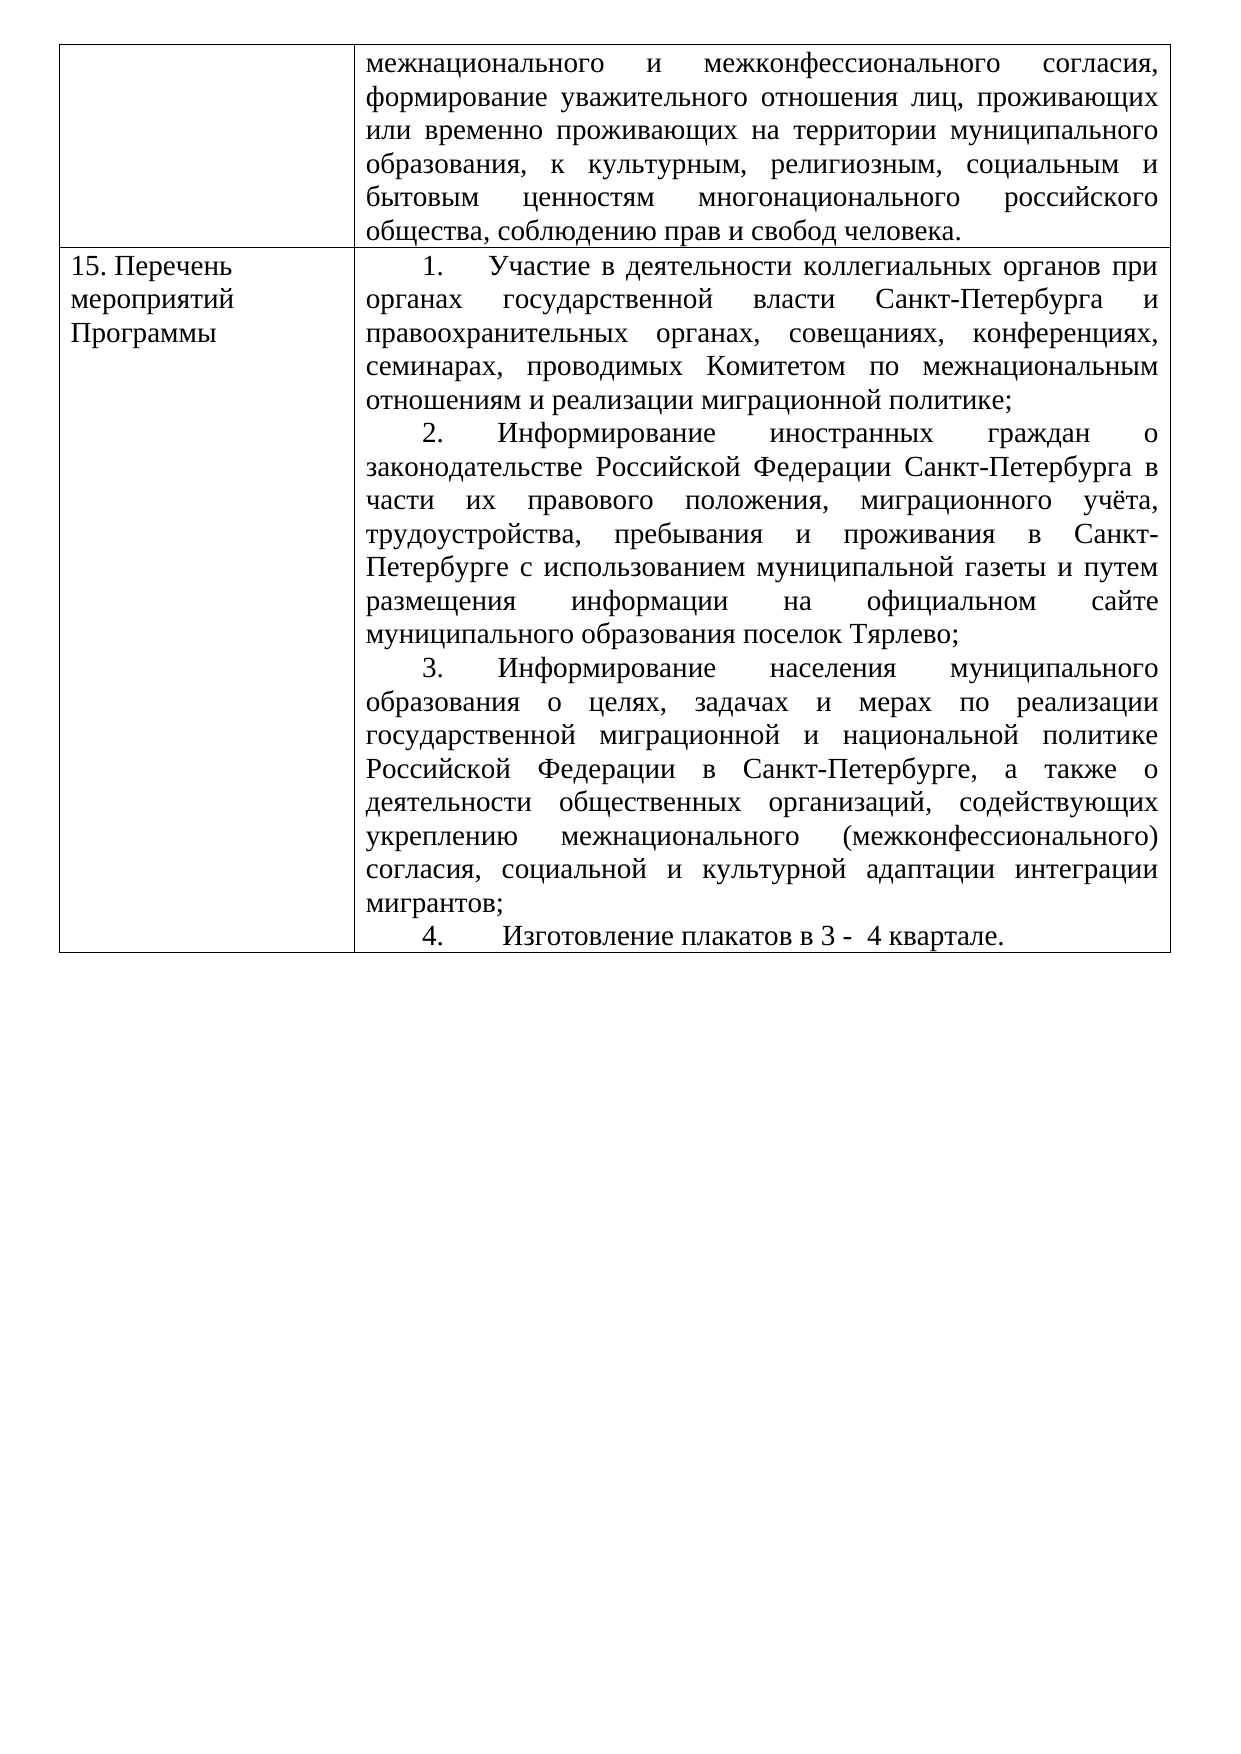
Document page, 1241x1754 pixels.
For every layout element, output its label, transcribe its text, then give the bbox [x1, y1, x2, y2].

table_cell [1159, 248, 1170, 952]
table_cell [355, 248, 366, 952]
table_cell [60, 45, 354, 247]
table_cell 15. Перечень мероприятий Программы [60, 248, 354, 952]
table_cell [355, 45, 1170, 247]
